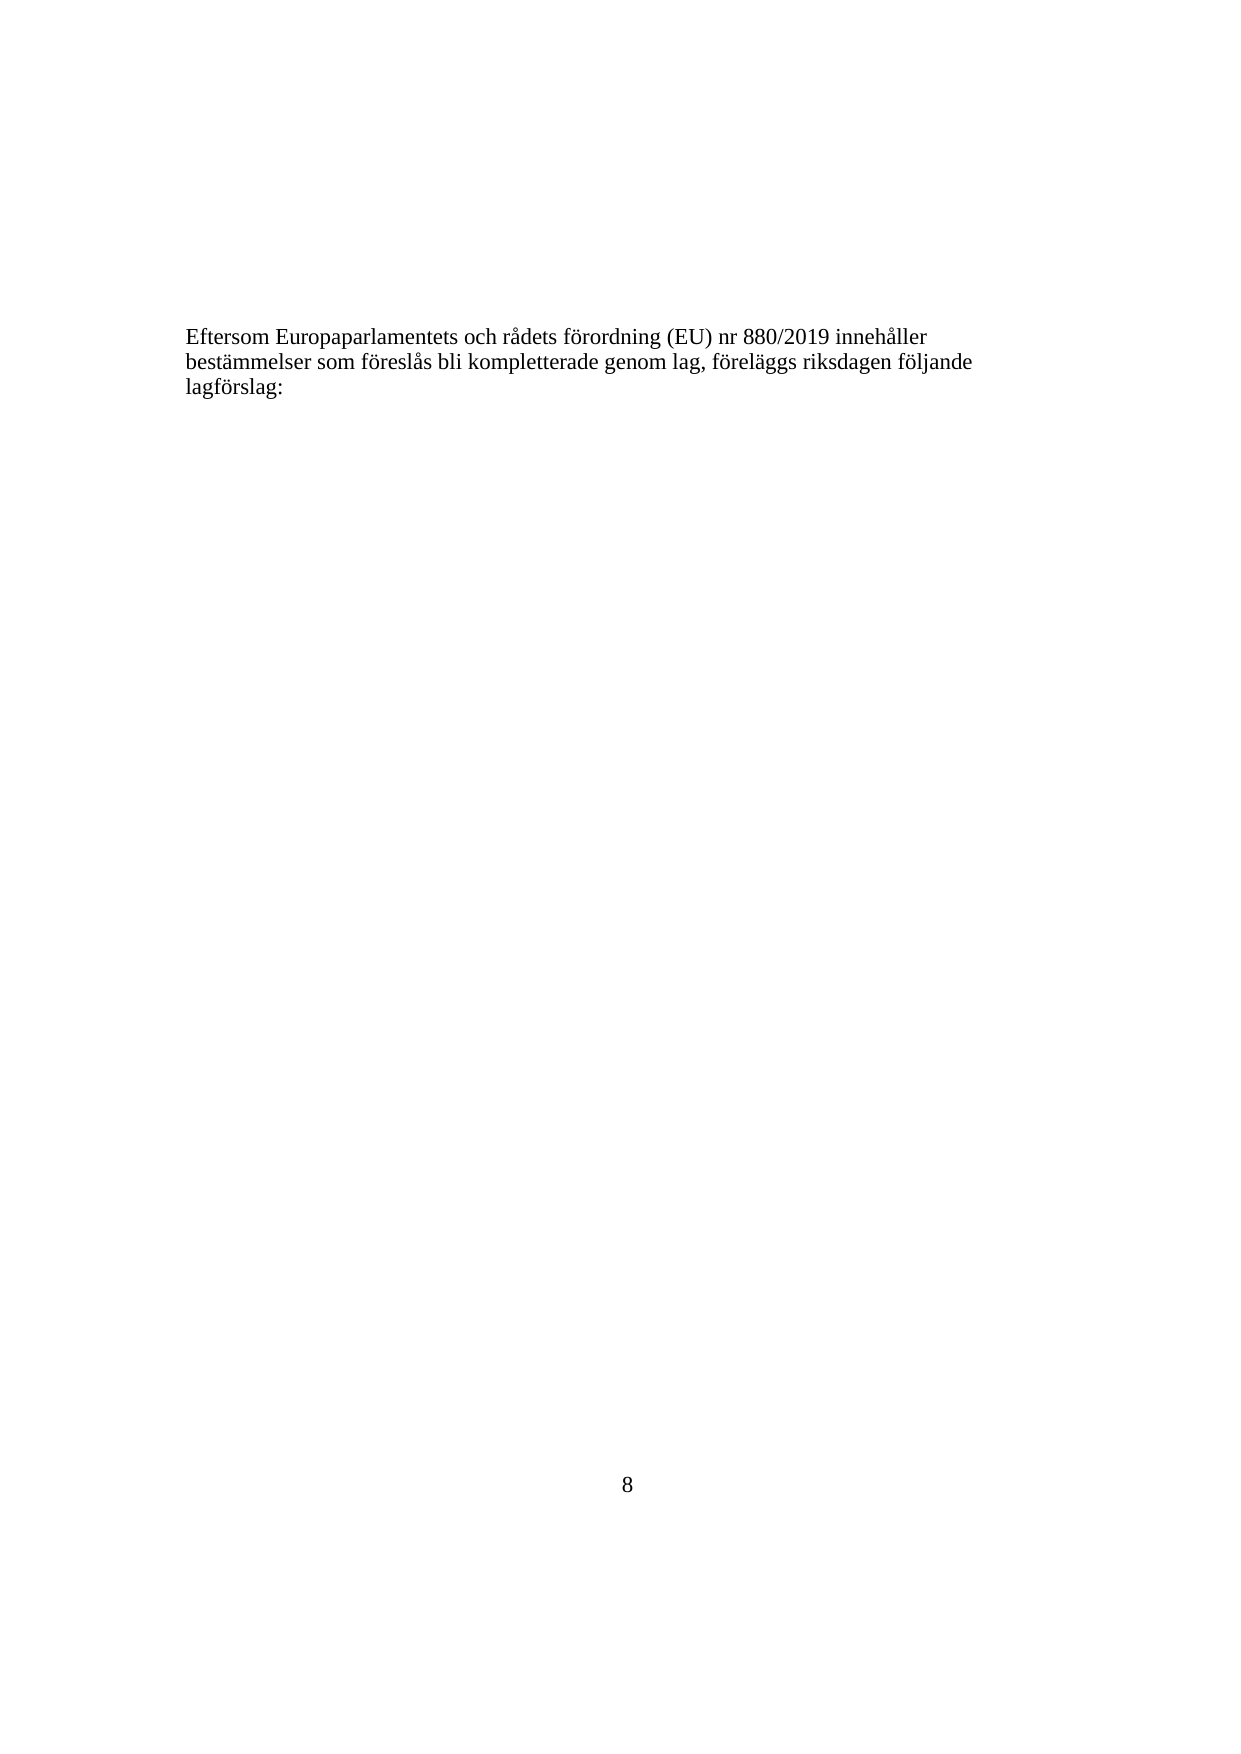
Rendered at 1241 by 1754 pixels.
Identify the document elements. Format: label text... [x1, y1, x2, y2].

text Eftersom Europaparlamentets och rådets förordning (EU) nr 880/2019 innehåller bestämmelser som föreslås bli kompletterade genom lag, föreläggs riksdagen följande lagförslag: [185, 324, 1055, 399]
